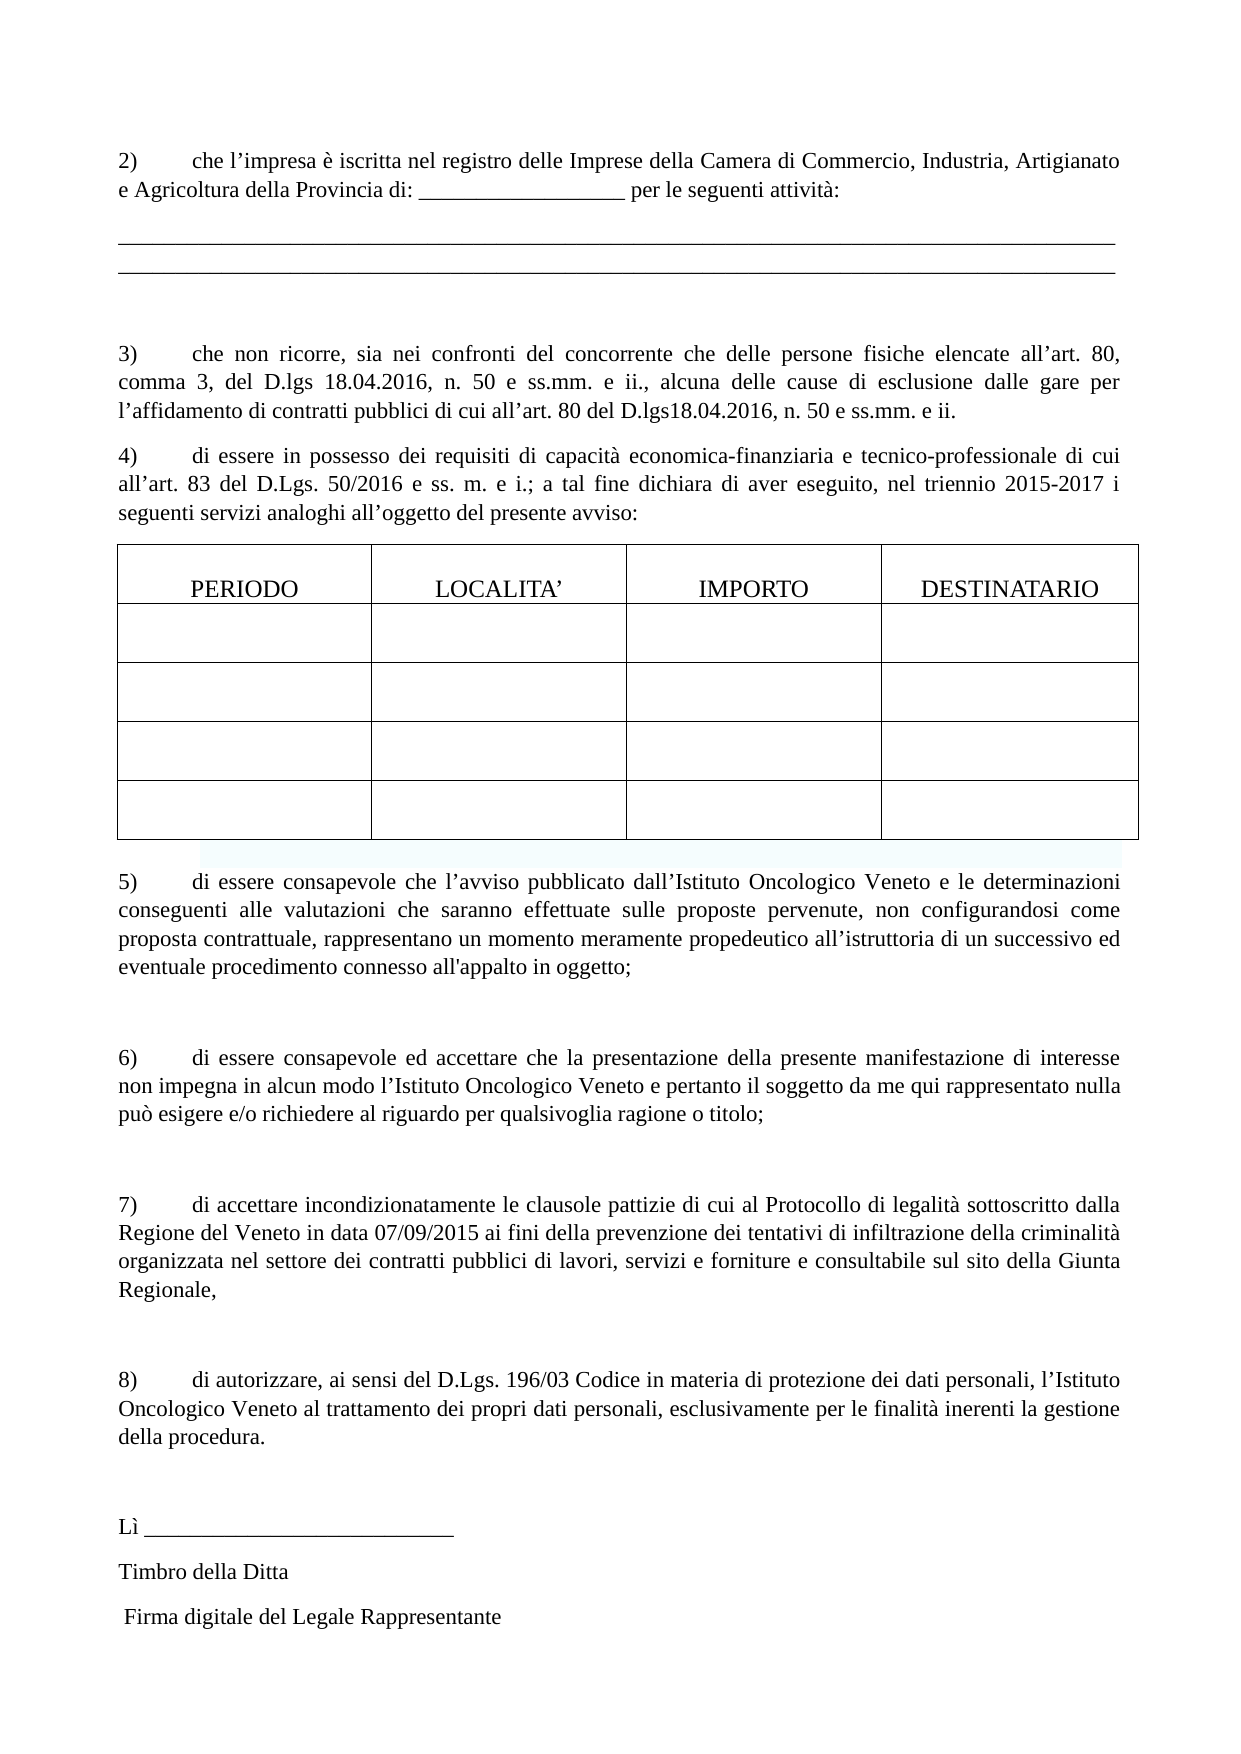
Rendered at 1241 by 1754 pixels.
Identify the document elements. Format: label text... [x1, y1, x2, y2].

text Timbro della Ditta [118, 1558, 1122, 1585]
text 2) che l’impresa è iscritta nel registro delle Imprese della Camera di Commercio, Industria, Artigianato e Agricoltura della Provincia di: __________________ per le seguenti attività: [118, 148, 1122, 202]
table_cell [118, 604, 371, 662]
text 4) di essere in possesso dei requisiti di capacità economica-finanziaria e tecnico-professionale di cui all’art. 83 del D.Lgs. 50/2016 e ss. m. e i.; a tal fine dichiara di aver eseguito, nel triennio 2015-2017 i seguenti servizi analoghi all’oggetto del presente avviso: [118, 442, 1122, 525]
table_cell [627, 604, 881, 662]
table_header LOCALITA’ [372, 545, 626, 603]
text 3) che non ricorre, sia nei confronti del concorrente che delle persone fisiche elencate all’art. 80, comma 3, del D.lgs 18.04.2016, n. 50 e ss.mm. e ii., alcuna delle cause di esclusione dalle gare per l’affidamento di contratti pubblici di cui all’art. 80 del D.lgs18.04.2016, n. 50 e ss.mm. e ii. [118, 340, 1122, 423]
table_cell [627, 781, 881, 838]
table_header DESTINATARIO [882, 545, 1138, 603]
text ______________________________________________________________________________________________________________________________________________________________________________ [118, 221, 1122, 276]
text 8) di autorizzare, ai sensi del D.Lgs. 196/03 Codice in materia di protezione dei dati personali, l’Istituto Oncologico Veneto al trattamento dei propri dati personali, esclusivamente per le finalità inerenti la gestione della procedura. [118, 1366, 1122, 1449]
table_cell [372, 722, 626, 779]
table_cell [882, 604, 1138, 662]
table_cell [372, 663, 626, 721]
table_cell [627, 663, 881, 721]
text Firma digitale del Legale Rappresentante [118, 1603, 1122, 1630]
table_cell [882, 722, 1138, 779]
table_header IMPORTO [627, 545, 881, 603]
table_cell [118, 722, 371, 779]
text 7) di accettare incondizionatamente le clausole pattizie di cui al Protocollo di legalità sottoscritto dalla Regione del Veneto in data 07/09/2015 ai fini della prevenzione dei tentativi di infiltrazione della criminalità organizzata nel settore dei contratti pubblici di lavori, servizi e forniture e consultabile sul sito della Giunta Regionale, [118, 1191, 1122, 1302]
table_cell [882, 663, 1138, 721]
table_cell [627, 722, 881, 779]
text Lì ___________________________ [118, 1513, 1122, 1539]
table_cell [372, 604, 626, 662]
table_cell [882, 781, 1138, 838]
table_cell [118, 781, 371, 838]
table_cell [118, 663, 371, 721]
table_header PERIODO [118, 545, 371, 603]
text 5) di essere consapevole che l’avviso pubblicato dall’Istituto Oncologico Veneto e le determinazioni conseguenti alle valutazioni che saranno effettuate sulle proposte pervenute, non configurandosi come proposta contrattuale, rappresentano un momento meramente propedeutico all’istruttoria di un successivo ed eventuale procedimento connesso all'appalto in oggetto; [118, 868, 1122, 980]
table_cell [372, 781, 626, 838]
text 6) di essere consapevole ed accettare che la presentazione della presente manifestazione di interesse non impegna in alcun modo l’Istituto Oncologico Veneto e pertanto il soggetto da me qui rappresentato nulla può esigere e/o richiedere al riguardo per qualsivoglia ragione o titolo; [118, 1043, 1122, 1127]
